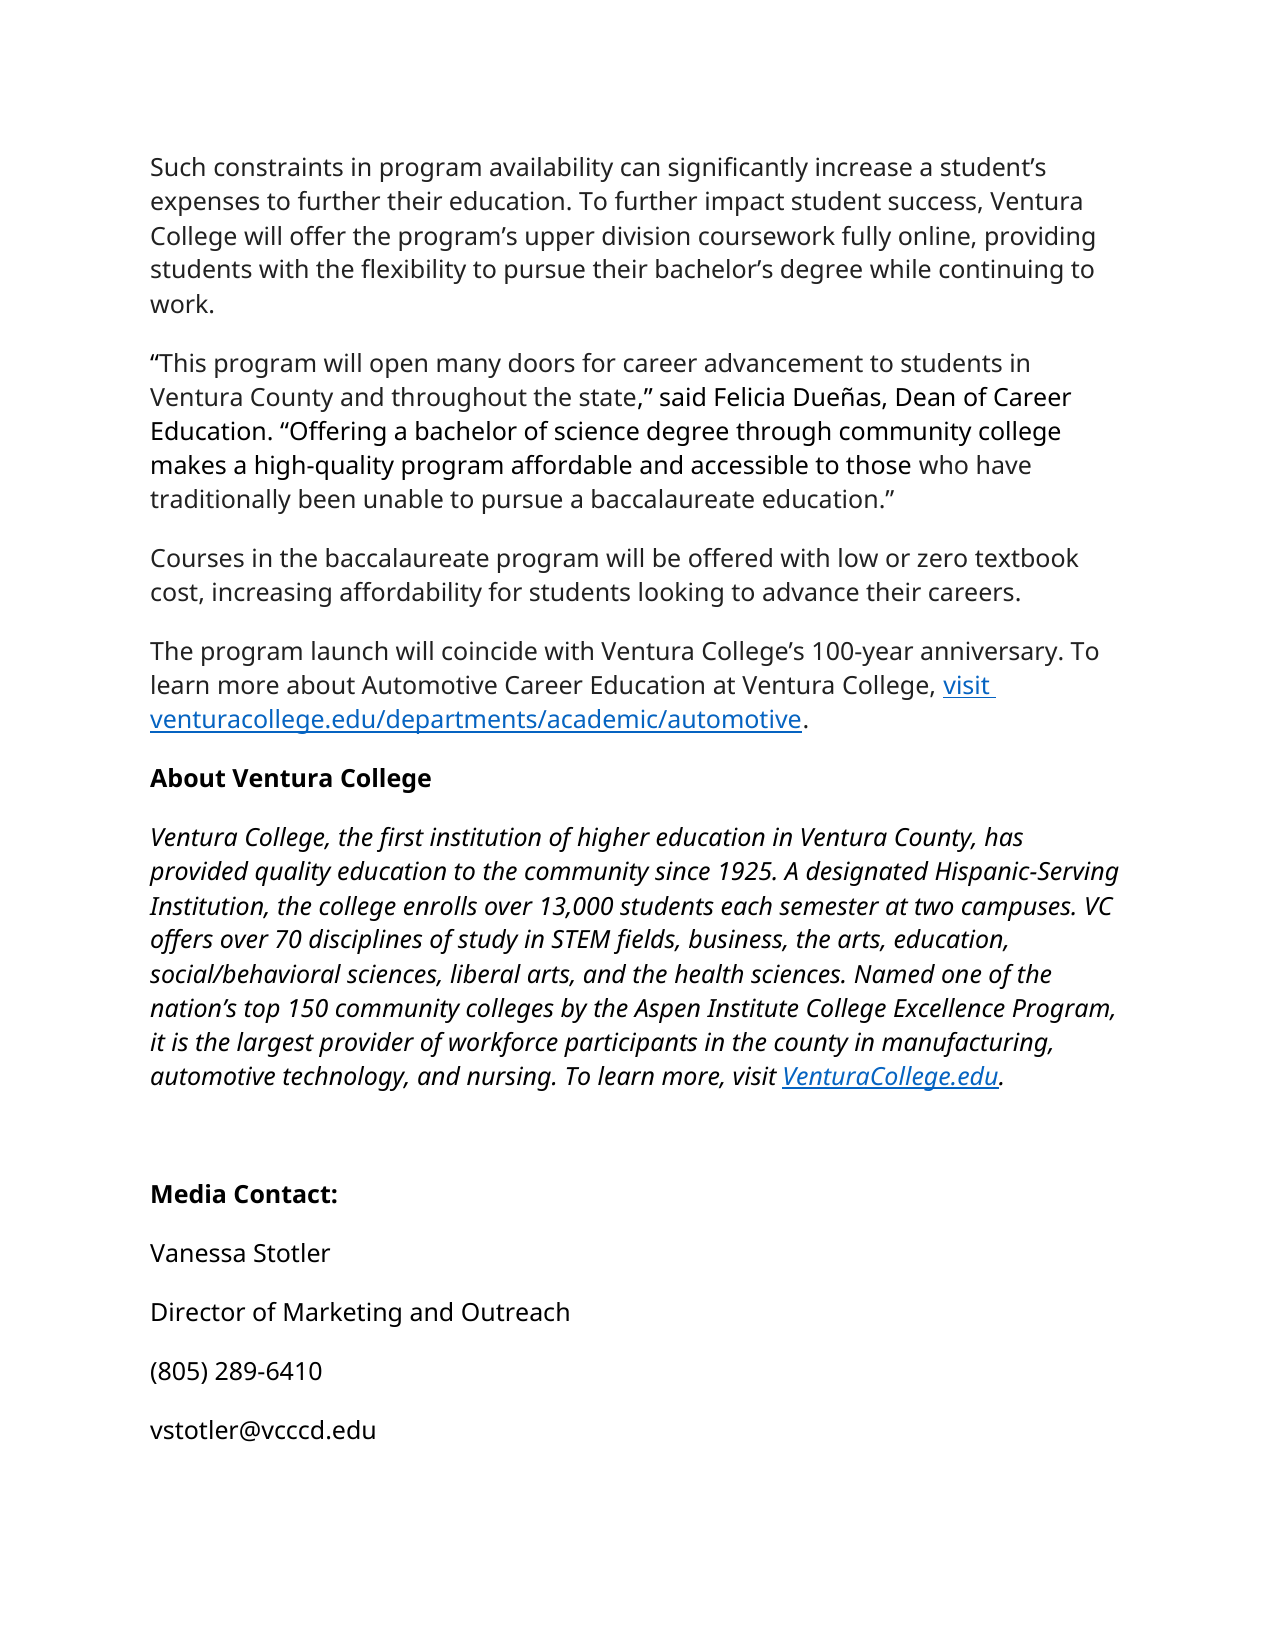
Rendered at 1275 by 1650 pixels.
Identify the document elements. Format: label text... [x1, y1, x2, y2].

text (805) 289-6410 [150, 1354, 1125, 1388]
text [150, 150, 1125, 320]
text Director of Marketing and Outreach [150, 1295, 1125, 1329]
text vstotler@vcccd.edu [150, 1413, 1125, 1447]
text The program launch will coincide with Ventura College’s 100-year anniversary. To learn more about Automotive Career Education at Ventura College, visit venturacollege.edu/departments/academic/automotive. [150, 634, 1125, 736]
text Ventura College, the first institution of higher education in Ventura County, has provided quality education to the community since 1925. A designated Hispanic-Serving Institution, the college enrolls over 13,000 students each semester at two campuses. VC offers over 70 disciplines of study in STEM fields, business, the arts, education, social/behavioral sciences, liberal arts, and the health sciences. Named one of the nation’s top 150 community colleges by the Aspen Institute College Excellence Program, it is the largest provider of workforce participants in the county in manufacturing, automotive technology, and nursing. To learn more, visit VenturaCollege.edu. [150, 820, 1125, 1092]
text Vanessa Stotler [150, 1236, 1125, 1270]
text “This program will open many doors for career advancement to students in Ventura County and throughout the state,” said Felicia Dueñas, Dean of Career Education. “Offering a bachelor of science degree through community college makes a high-quality program affordable and accessible to those who have traditionally been unable to pursue a baccalaureate education.” [150, 345, 1125, 516]
text Courses in the baccalaureate program will be offered with low or zero textbook cost, increasing affordability for students looking to advance their careers. [150, 541, 1125, 609]
text Media Contact: [150, 1177, 1125, 1211]
text About Ventura College [150, 761, 1125, 795]
